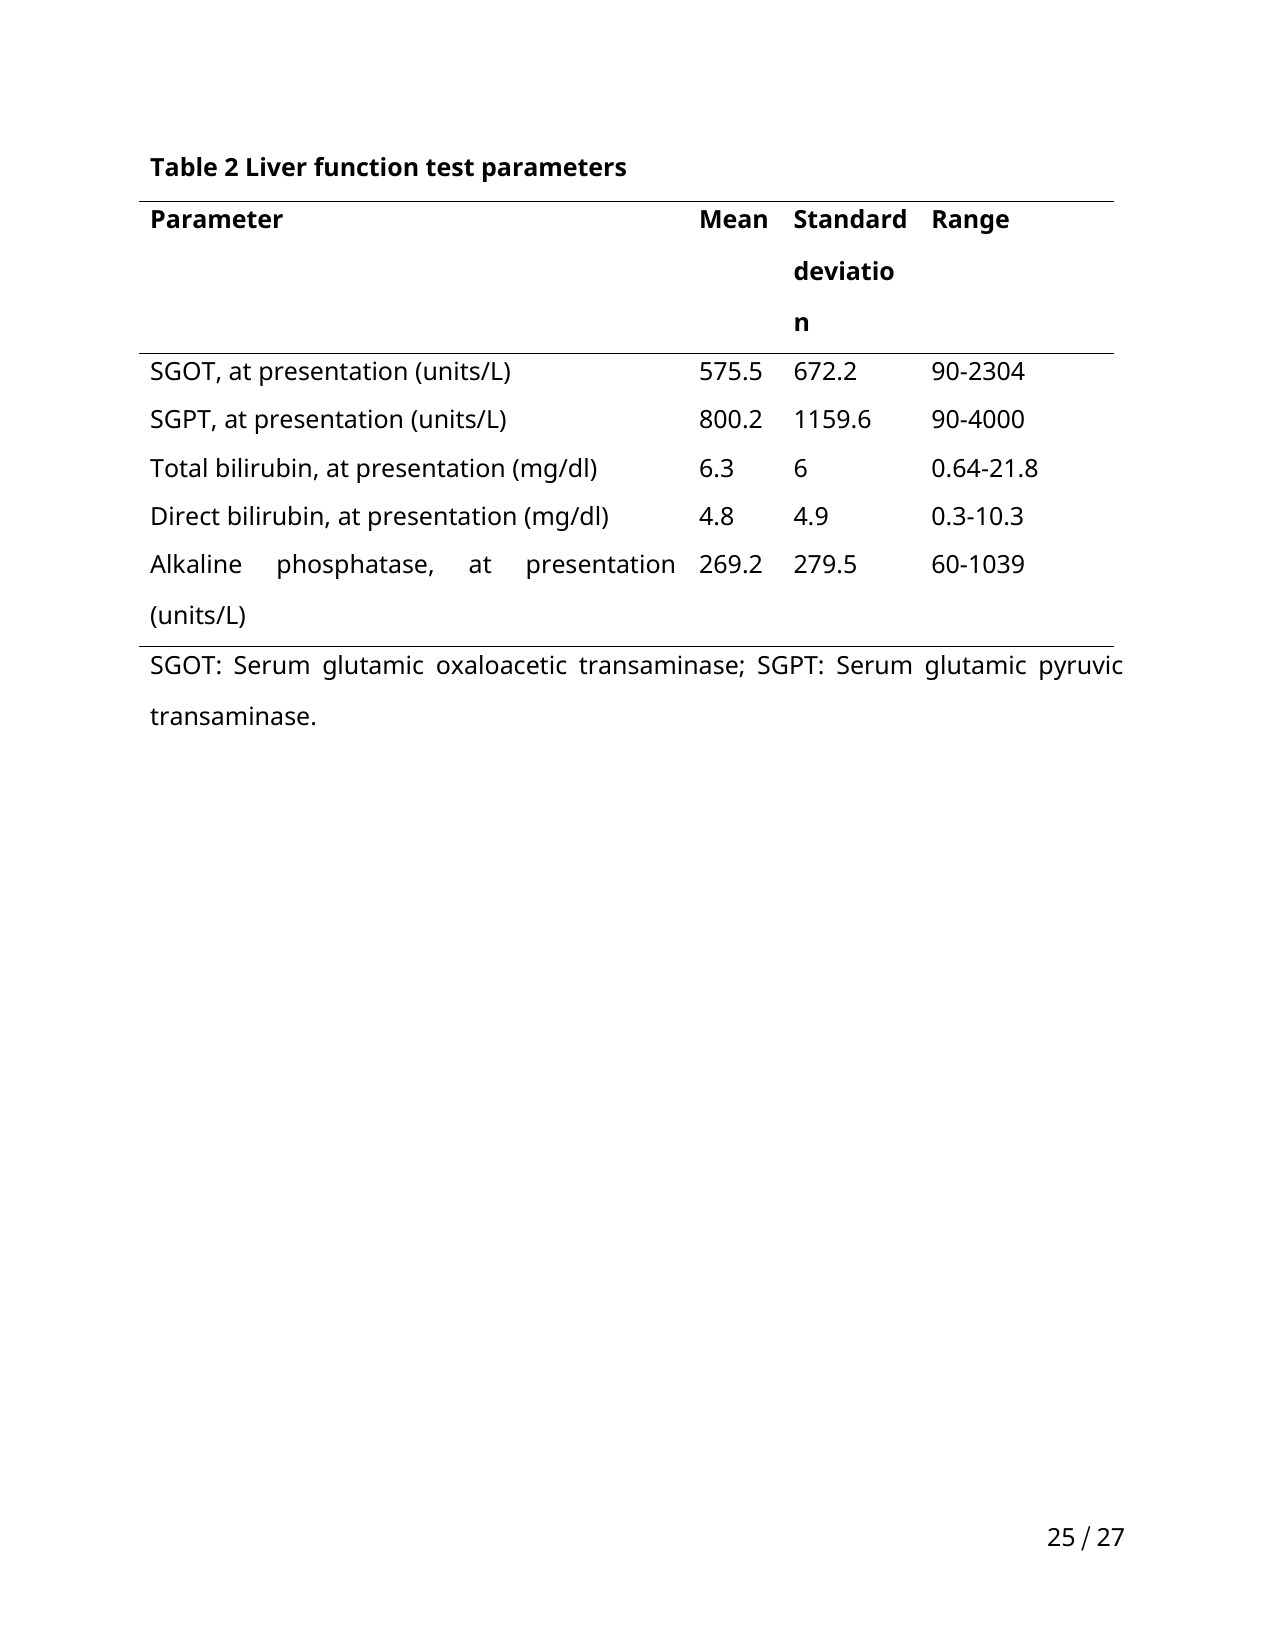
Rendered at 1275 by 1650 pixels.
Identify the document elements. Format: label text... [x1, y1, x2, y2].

text SGOT: Serum glutamic oxaloacetic transaminase; SGPT: Serum glutamic pyruvic transaminase. [150, 647, 1125, 732]
table_header Range [920, 202, 1114, 352]
table_cell 90-4000 [920, 402, 1114, 450]
table_cell 575.5 [688, 354, 782, 402]
table_cell Total bilirubin, at presentation (mg/dl) [139, 450, 688, 498]
table_cell 672.2 [782, 354, 920, 402]
table_cell 4.8 [688, 499, 782, 547]
table_cell 0.64-21.8 [920, 450, 1114, 498]
text Table 2 Liver function test parameters [150, 150, 1125, 184]
table_cell 4.9 [782, 499, 920, 547]
table_cell 6 [782, 450, 920, 498]
table_cell Direct bilirubin, at presentation (mg/dl) [139, 499, 688, 547]
table_cell 1159.6 [782, 402, 920, 450]
table_cell 6.3 [688, 450, 782, 498]
table_header Standard deviation [782, 202, 920, 352]
table_header Mean [688, 202, 782, 352]
table_cell Alkaline phosphatase, at presentation (units/L) [139, 547, 688, 646]
table_cell 90-2304 [920, 354, 1114, 402]
table_cell 269.2 [688, 547, 782, 646]
table_cell 0.3-10.3 [920, 499, 1114, 547]
table_cell 60-1039 [920, 547, 1114, 646]
table_cell 279.5 [782, 547, 920, 646]
table_cell 800.2 [688, 402, 782, 450]
table_cell SGPT, at presentation (units/L) [139, 402, 688, 450]
table_cell SGOT, at presentation (units/L) [139, 354, 688, 402]
table_header Parameter [139, 202, 688, 352]
